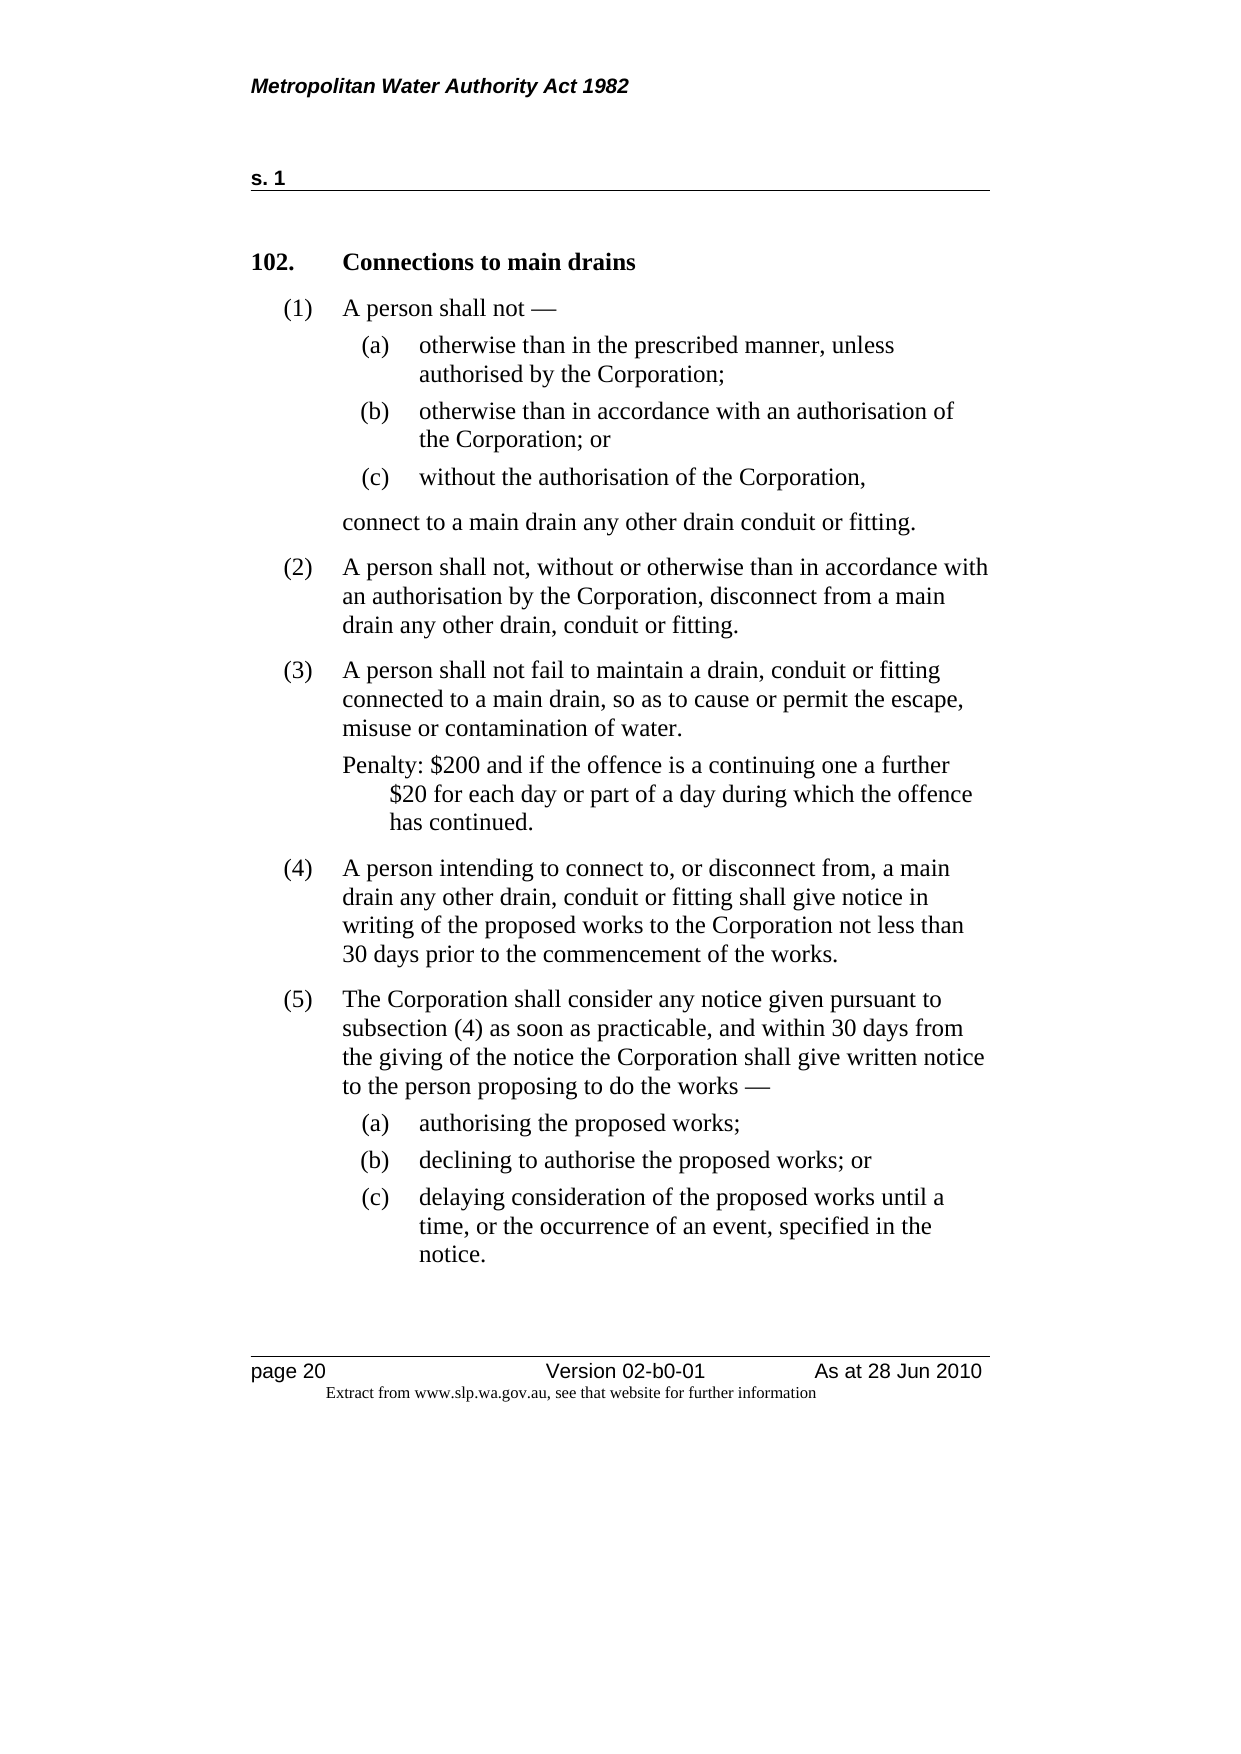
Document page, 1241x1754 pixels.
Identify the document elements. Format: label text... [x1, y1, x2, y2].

text (c) delaying consideration of the proposed works until a time, or the occurrence of an event, specified in the notice. [251, 1182, 990, 1268]
text (a) otherwise than in the prescribed manner, unless authorised by the Corporation; [251, 330, 990, 387]
text Penalty: $200 and if the offence is a continuing one a further $20 for each day or part of a day during which the offence has continued. [251, 750, 990, 836]
text (b) declining to authorise the proposed works; or [251, 1145, 990, 1174]
text (a) authorising the proposed works; [251, 1108, 990, 1137]
text (b) otherwise than in accordance with an authorisation of the Corporation; or [251, 396, 990, 453]
text connect to a main drain any other drain conduit or fitting. [251, 507, 990, 536]
text (5) The Corporation shall consider any notice given pursuant to subsection (4) as soon as practicable, and within 30 days from the giving of the notice the Corporation shall give written notice to the person proposing to do the works — [251, 984, 990, 1099]
text (c) without the authorisation of the Corporation, [251, 462, 990, 490]
text (4) A person intending to connect to, or disconnect from, a main drain any other drain, conduit or fitting shall give notice in writing of the proposed works to the Corporation not less than 30 days prior to the commencement of the works. [251, 853, 990, 968]
text (1) A person shall not — [251, 293, 990, 322]
text (3) A person shall not fail to maintain a drain, conduit or fitting connected to a main drain, so as to cause or permit the escape, misuse or contamination of water. [251, 655, 990, 742]
text (2) A person shall not, without or otherwise than in accordance with an authorisation by the Corporation, disconnect from a main drain any other drain, conduit or fitting. [251, 552, 990, 639]
subtitle 102. Connections to main drains [251, 247, 990, 276]
